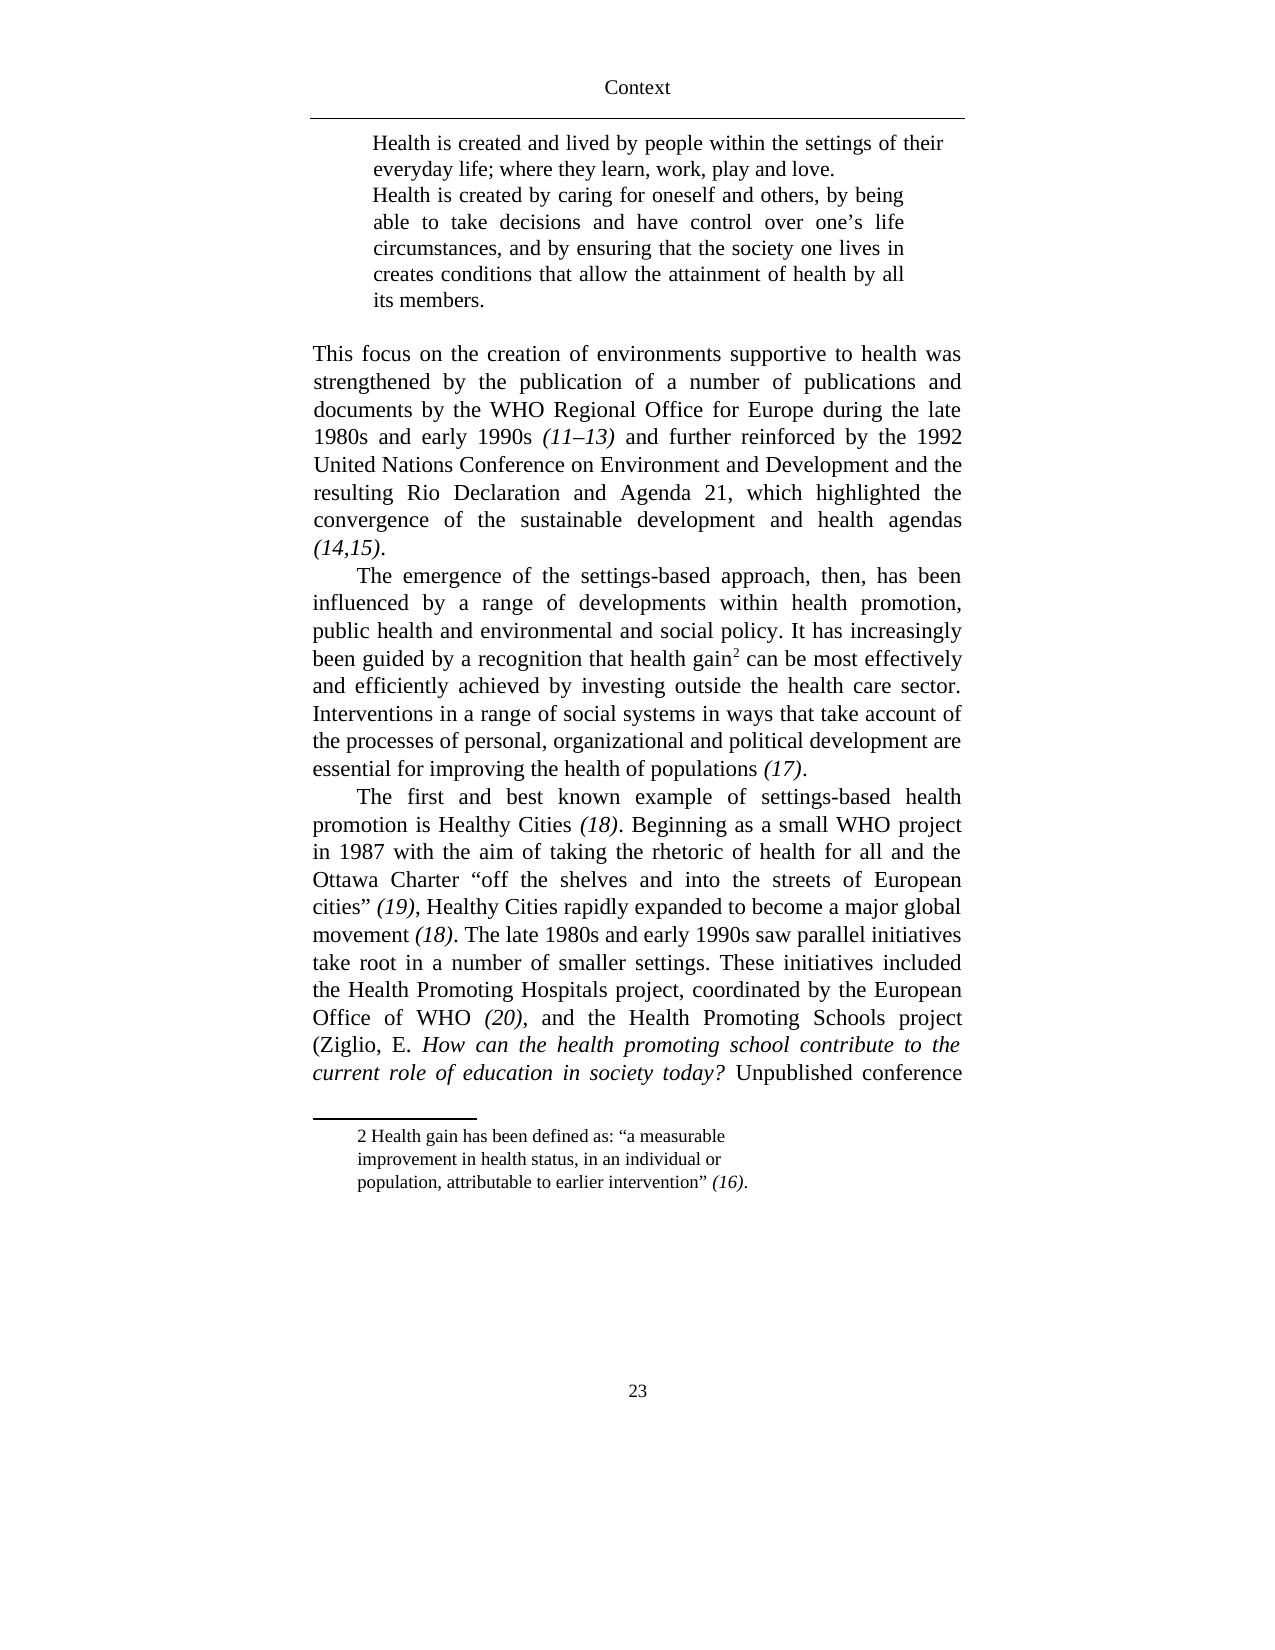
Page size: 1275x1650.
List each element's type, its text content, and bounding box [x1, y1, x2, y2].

text The first and best known example of settings-based health promotion is Healthy Cities (18). Beginning as a small WHO project in 1987 with the aim of taking the rhetoric of health for all and the Ottawa Charter “off the shelves and into the streets of European cities” (19), Healthy Cities rapidly expanded to become a major global movement (18). The late 1980s and early 1990s saw parallel initiatives take root in a number of smaller settings. These initiatives included the Health Promoting Hospitals project, coordinated by the European Office of WHO (20), and the Health Promoting Schools project (Ziglio, E. How can the health promoting school contribute to the current role of education in society today? Unpublished conference presentation) – a collaborative initiative of the European Union, WHO and the Council of Europe. [312, 783, 963, 1085]
text The emergence of the settings-based approach, then, has been influenced by a range of developments within health promotion, public health and environmental and social policy. It has increasingly been guided by a recognition that health gain can be most effectively and efficiently achieved by investing outside the health care sector. Interventions in a range of social systems in ways that take account of the processes of personal, organizational and political development are essential for improving the health of populations (17). [312, 562, 963, 781]
text Health is created and lived by people within the settings of their everyday life; where they learn, work, play and love. [372, 130, 944, 181]
text This focus on the creation of environments supportive to health was strengthened by the publication of a number of publications and documents by the WHO Regional Office for Europe during the late 1980s and early 1990s (11–13) and further reinforced by the 1992 United Nations Conference on Environment and Development and the resulting Rio Declaration and Agenda 21, which highlighted the convergence of the sustainable development and health agendas (14,15). [312, 341, 963, 560]
text Health is created by caring for oneself and others, by being able to take decisions and have control over one’s life circumstances, and by ensuring that the society one lives in creates conditions that allow the attainment of health by all its members. [372, 182, 905, 312]
